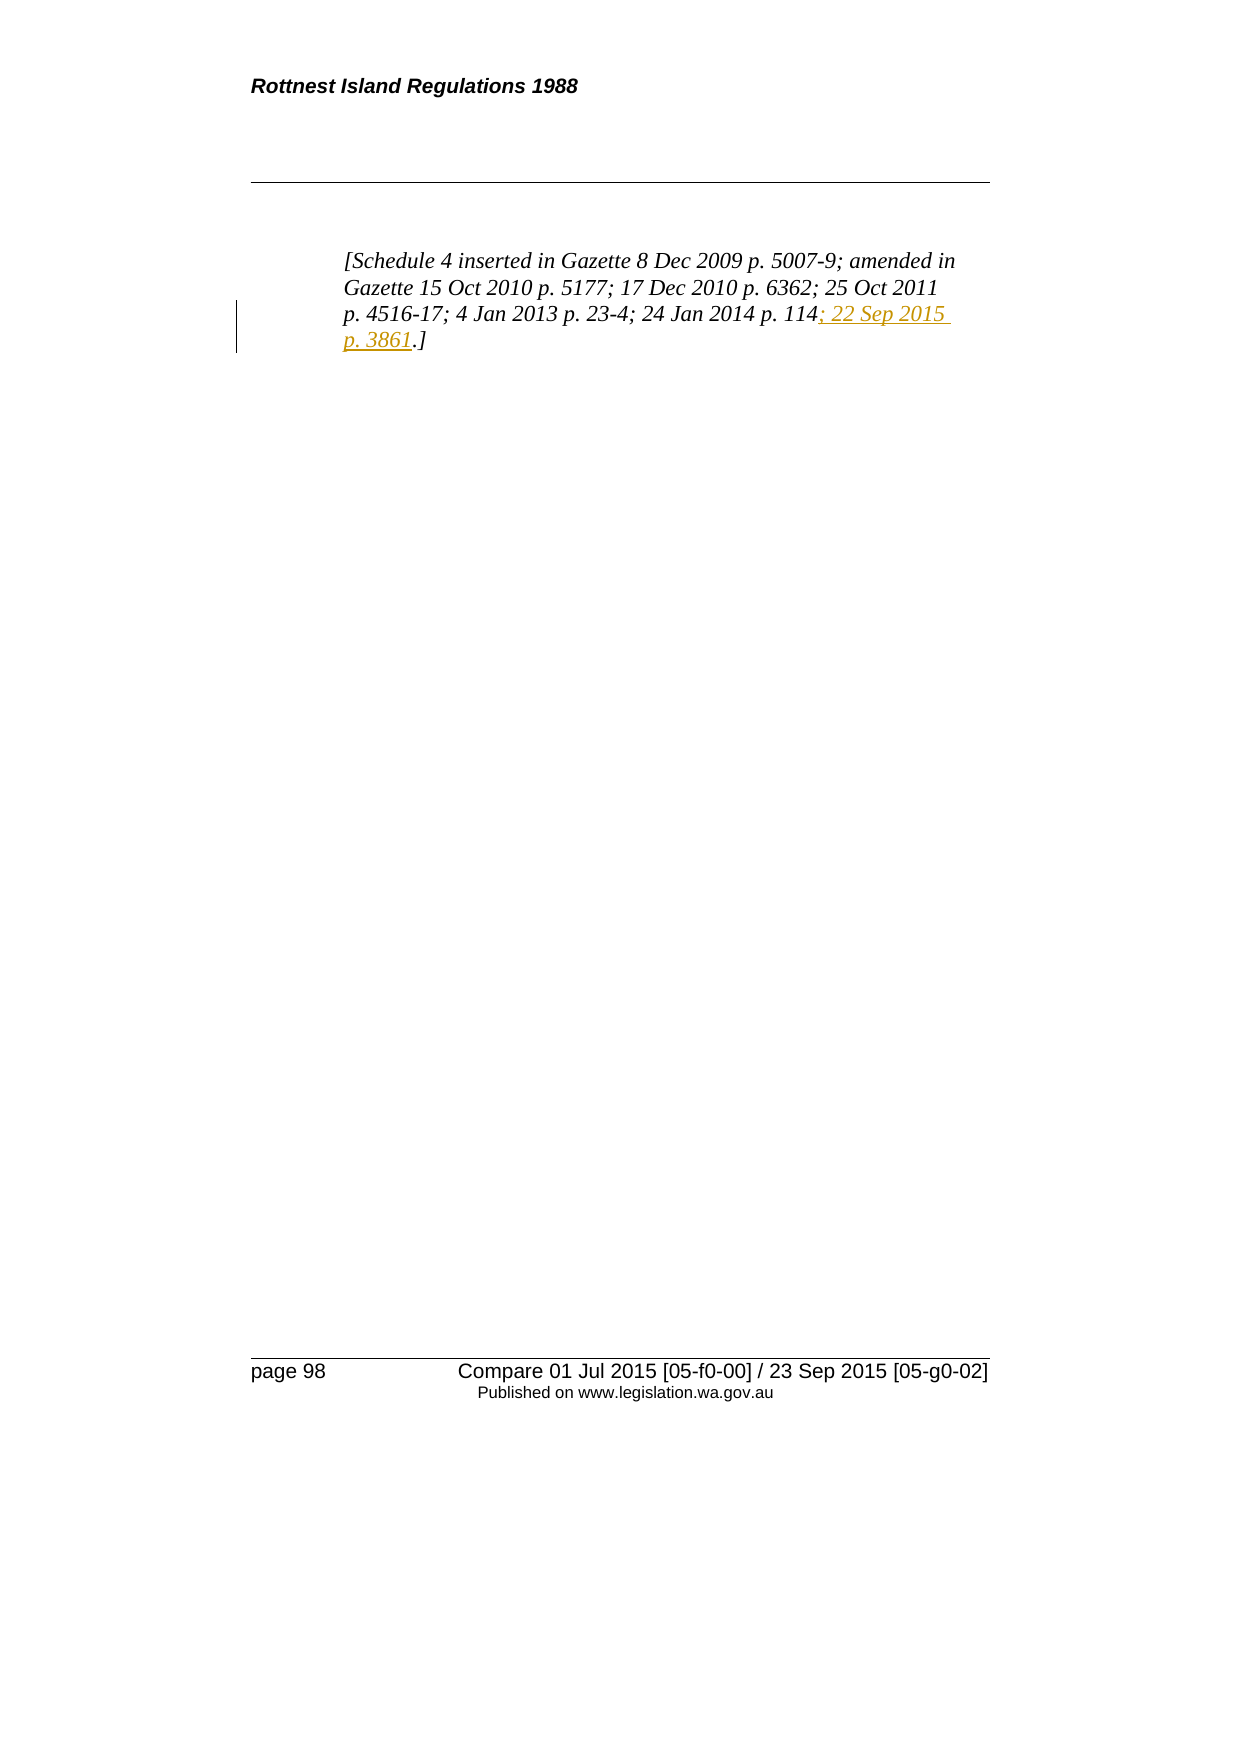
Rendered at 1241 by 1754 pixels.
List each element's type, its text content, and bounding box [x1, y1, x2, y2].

text [Schedule 4 inserted in Gazette 8 Dec 2009 p. 5007-9; amended in Gazette 15 Oct 2010 p. 5177; 17 Dec 2010 p. 6362; 25 Oct 2011 p. 4516-17; 4 Jan 2013 p. 23-4; 24 Jan 2014 p. 114.] [251, 247, 990, 353]
